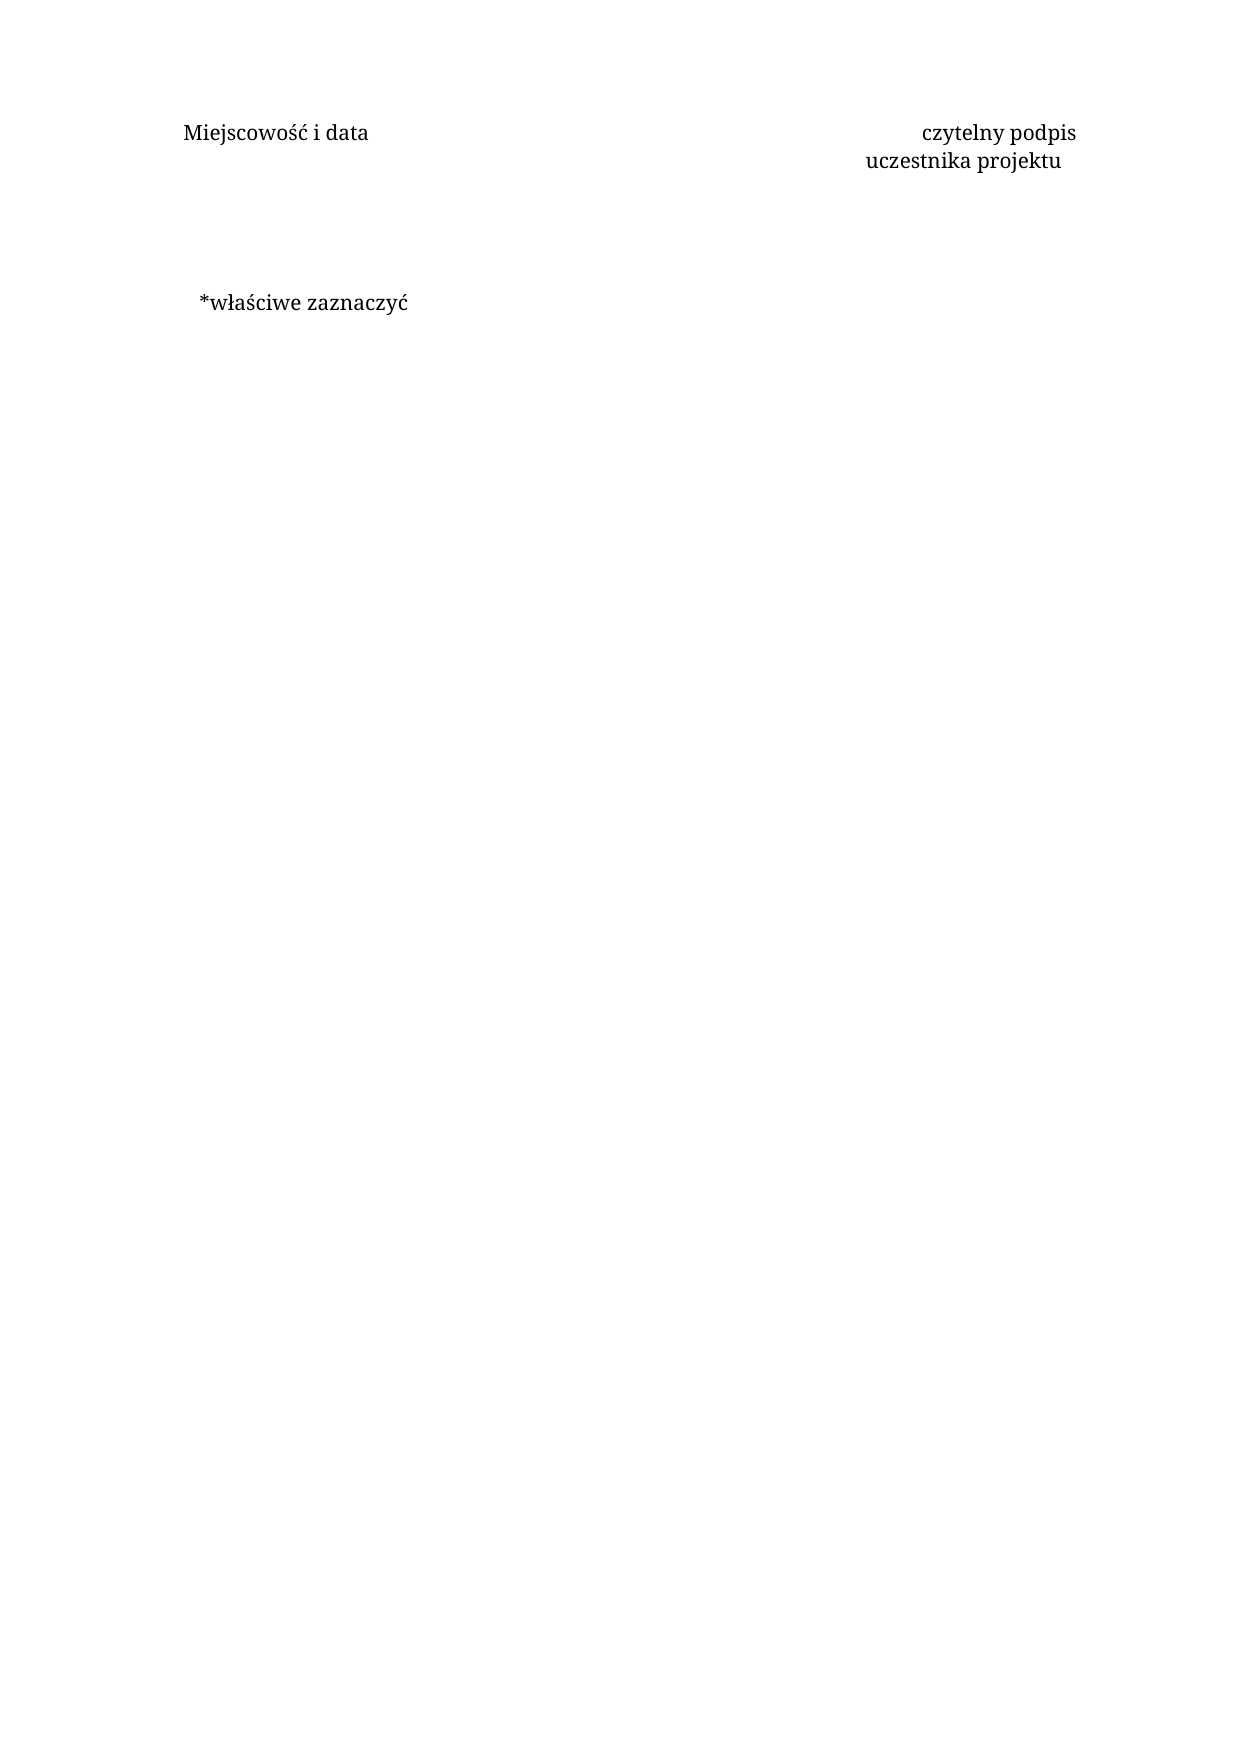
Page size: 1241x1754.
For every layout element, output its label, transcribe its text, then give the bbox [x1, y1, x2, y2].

list uczestnika projektu [199, 147, 1122, 175]
list *właściwe zaznaczyć [199, 288, 1122, 317]
text Miejscowość i data czytelny podpis [118, 118, 1122, 147]
